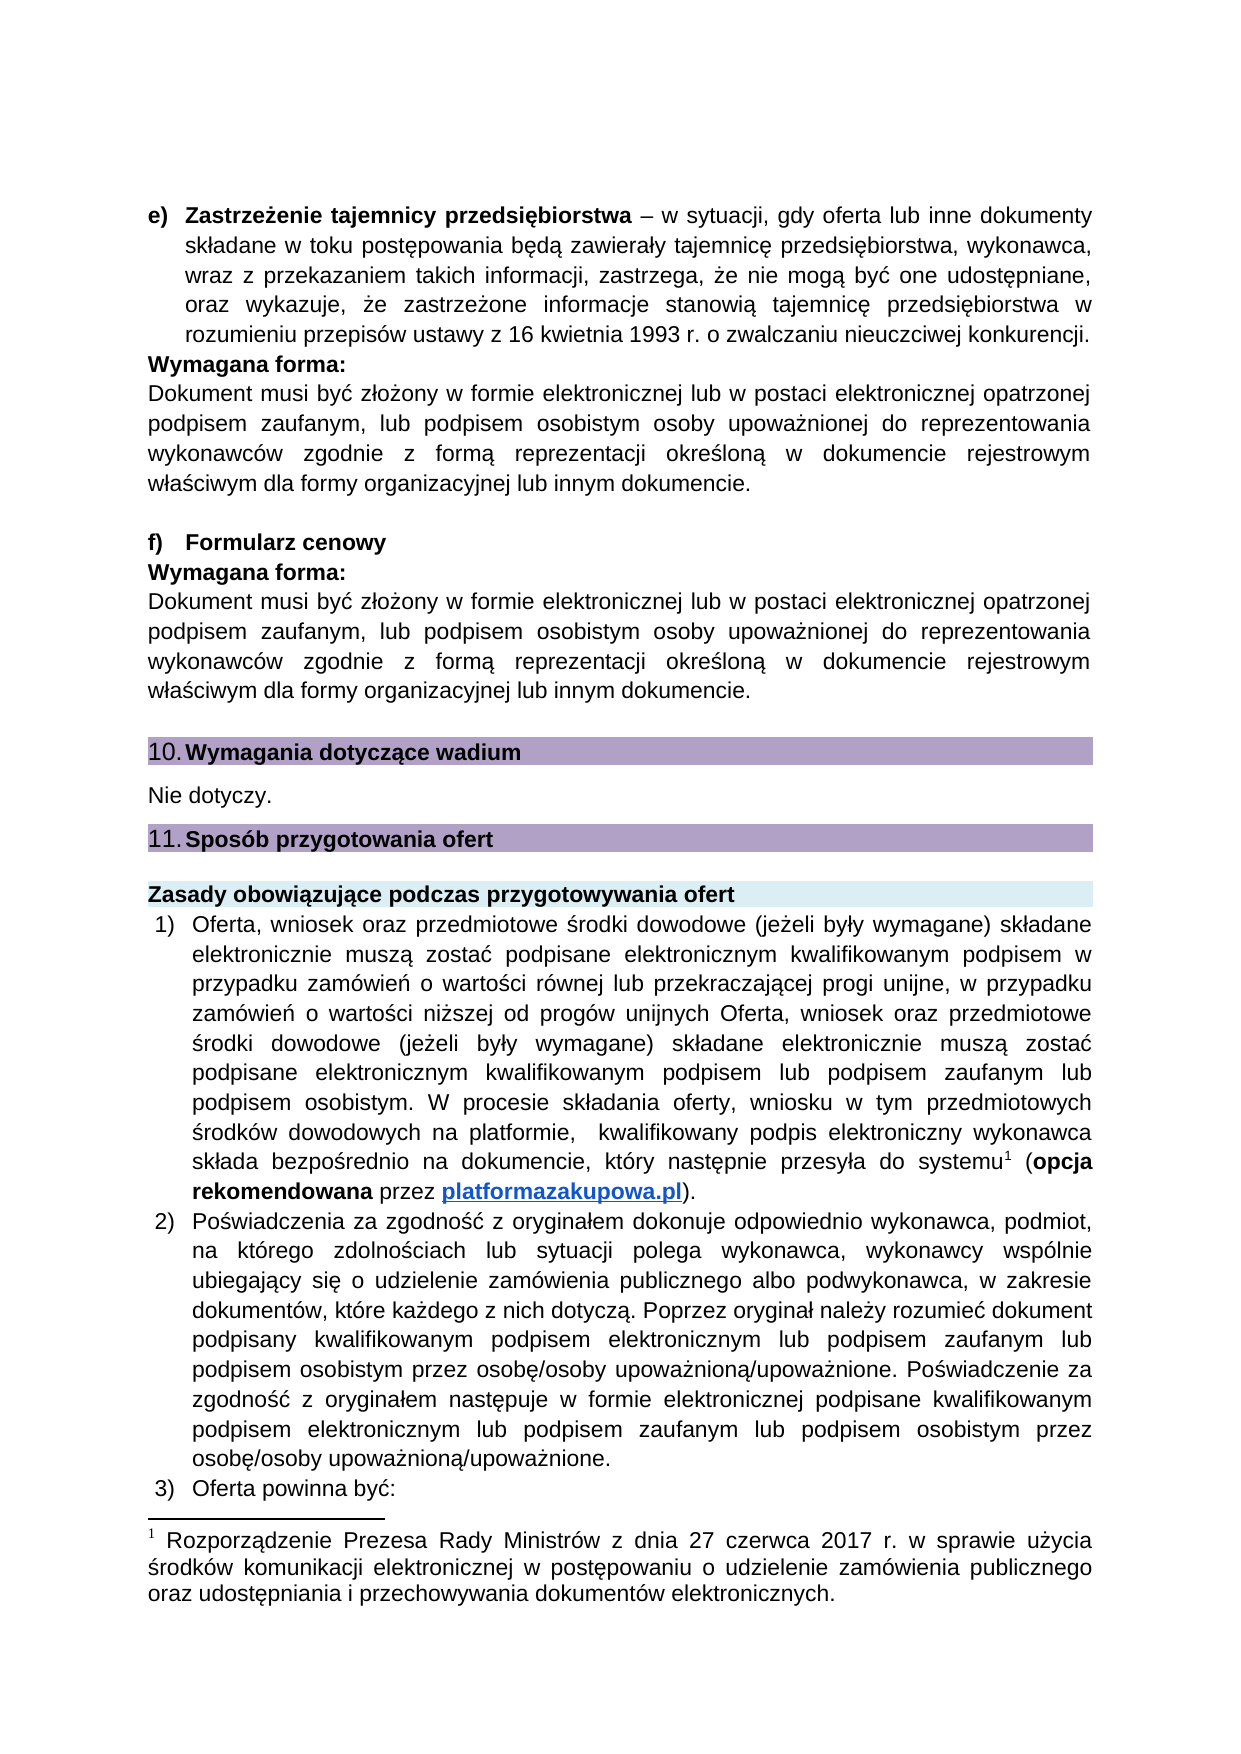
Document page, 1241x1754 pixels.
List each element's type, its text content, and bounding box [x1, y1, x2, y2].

text Nie dotyczy. [148, 782, 1093, 808]
list Formularz cenowy [148, 529, 1091, 555]
list Sposób przygotowania ofert [148, 824, 1093, 852]
list Zastrzeżenie tajemnicy przedsiębiorstwa – w sytuacji, gdy oferta lub inne dokumenty składane w toku postępowania będą zawierały tajemnicę przedsiębiorstwa, wykonawca, wraz z przekazaniem takich informacji, zastrzega, że nie mogą być one udostępniane, oraz wykazuje, że zastrzeżone informacje stanowią tajemnicę przedsiębiorstwa w rozumieniu przepisów ustawy z 16 kwietnia 1993 r. o zwalczaniu nieuczciwej konkurencji. [148, 202, 1093, 347]
text Dokument musi być złożony w formie elektronicznej lub w postaci elektronicznej opatrzonej podpisem zaufanym, lub podpisem osobistym osoby upoważnionej do reprezentowania wykonawców zgodnie z formą reprezentacji określoną w dokumencie rejestrowym właściwym dla formy organizacyjnej lub innym dokumencie. [148, 380, 1091, 496]
list Oferta powinna być: [154, 1475, 1093, 1501]
text Wymagana forma: [148, 558, 1091, 585]
text Dokument musi być złożony w formie elektronicznej lub w postaci elektronicznej opatrzonej podpisem zaufanym, lub podpisem osobistym osoby upoważnionej do reprezentowania wykonawców zgodnie z formą reprezentacji określoną w dokumencie rejestrowym właściwym dla formy organizacyjnej lub innym dokumencie. [148, 588, 1091, 704]
list Oferta, wniosek oraz przedmiotowe środki dowodowe (jeżeli były wymagane) składane elektronicznie muszą zostać podpisane elektronicznym kwalifikowanym podpisem w przypadku zamówień o wartości równej lub przekraczającej progi unijne, w przypadku zamówień o wartości niższej od progów unijnych Oferta, wniosek oraz przedmiotowe środki dowodowe (jeżeli były wymagane) składane elektronicznie muszą zostać podpisane elektronicznym kwalifikowanym podpisem lub podpisem zaufanym lub podpisem osobistym. W procesie składania oferty, wniosku w tym przedmiotowych środków dowodowych na platformie, kwalifikowany podpis elektroniczny wykonawca składa bezpośrednio na dokumencie, który następnie przesyła do systemu (opcja rekomendowana przez platformazakupowa.pl). [154, 911, 1093, 1204]
text Zasady obowiązujące podczas przygotowywania ofert [148, 881, 1093, 907]
list Wymagania dotyczące wadium [148, 737, 1093, 765]
text Wymagana forma: [148, 351, 1091, 377]
list Poświadczenia za zgodność z oryginałem dokonuje odpowiednio wykonawca, podmiot, na którego zdolnościach lub sytuacji polega wykonawca, wykonawcy wspólnie ubiegający się o udzielenie zamówienia publicznego albo podwykonawca, w zakresie dokumentów, które każdego z nich dotyczą. Poprzez oryginał należy rozumieć dokument podpisany kwalifikowanym podpisem elektronicznym lub podpisem zaufanym lub podpisem osobistym przez osobę/osoby upoważnioną/upoważnione. Poświadczenie za zgodność z oryginałem następuje w formie elektronicznej podpisane kwalifikowanym podpisem elektronicznym lub podpisem zaufanym lub podpisem osobistym przez osobę/osoby upoważnioną/upoważnione. [154, 1208, 1093, 1472]
